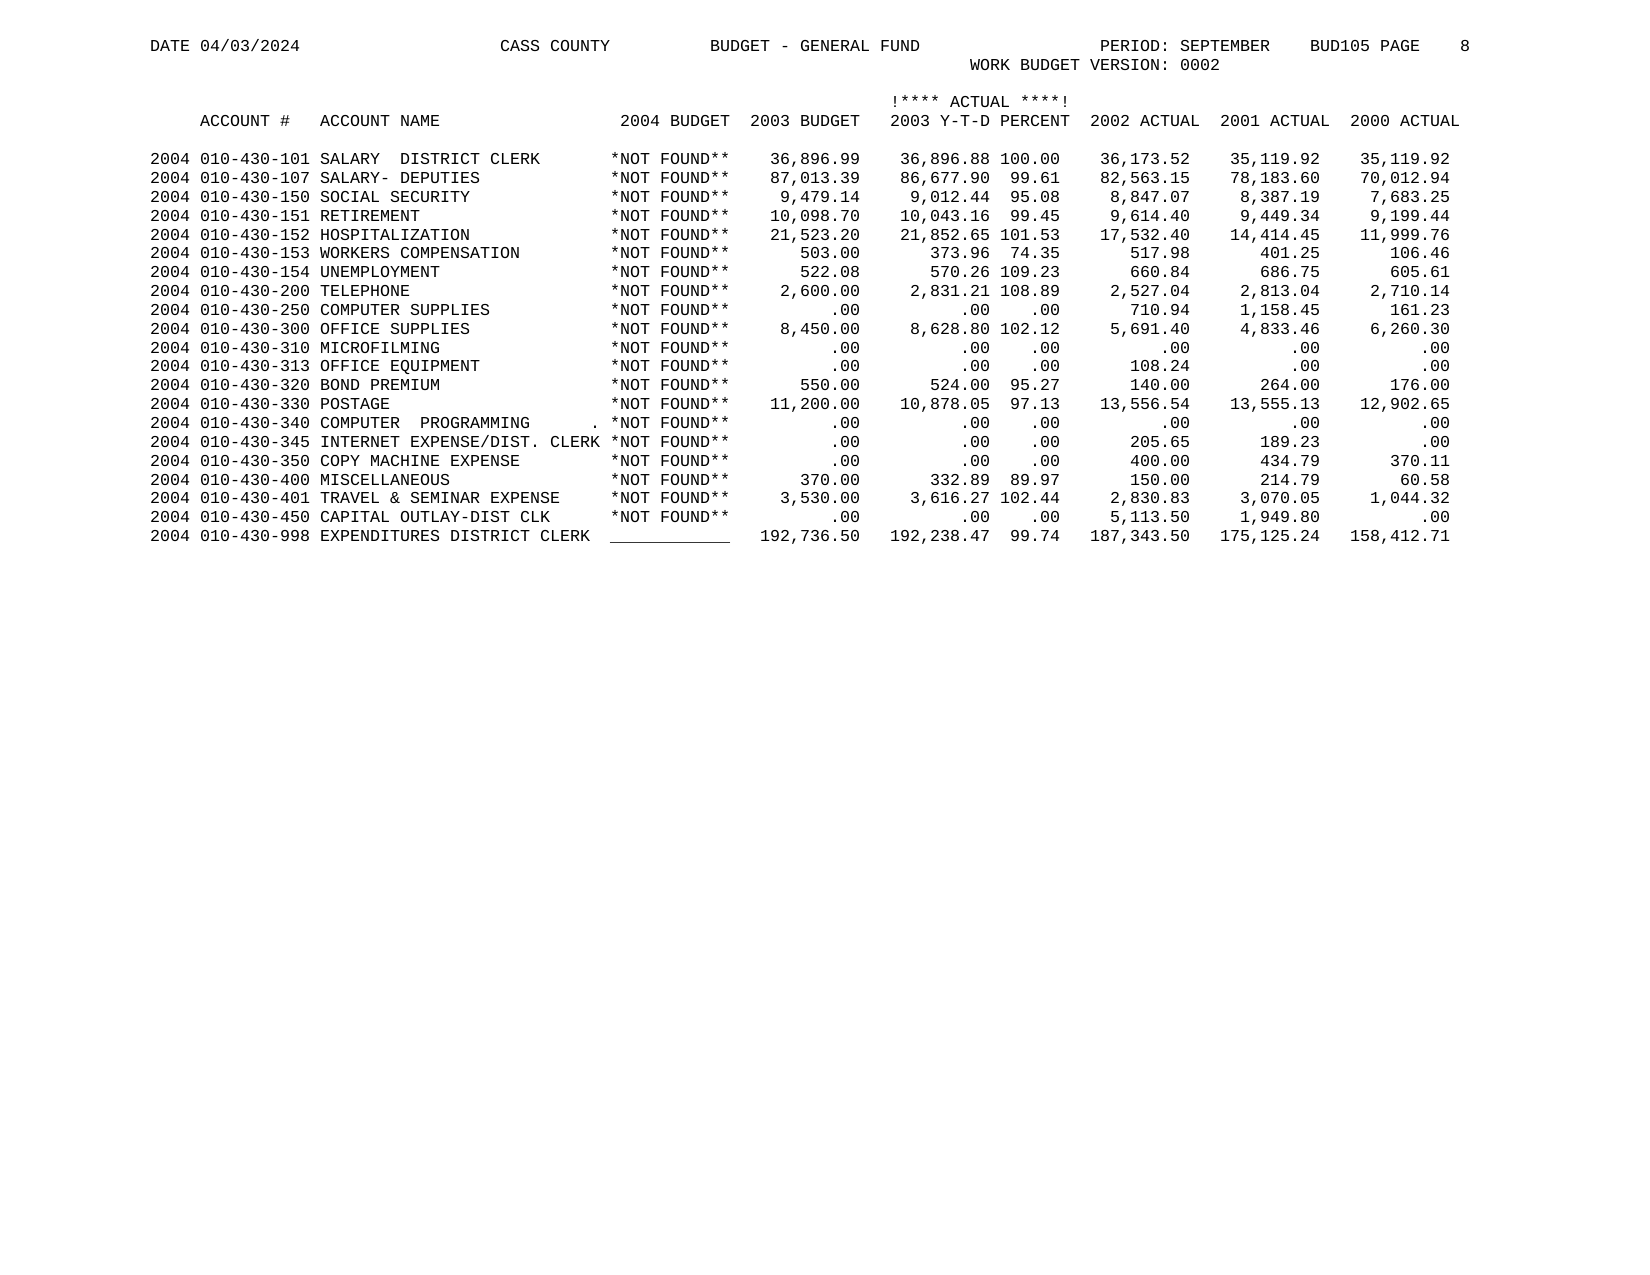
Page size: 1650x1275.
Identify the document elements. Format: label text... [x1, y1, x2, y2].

text 2004 010-430-152 HOSPITALIZATION *NOT FOUND** 21,523.20 21,852.65 101.53 17,532.40 14,414.45 11,999.76 [150, 226, 1500, 245]
text 2004 010-430-200 TELEPHONE *NOT FOUND** 2,600.00 2,831.21 108.89 2,527.04 2,813.04 2,710.14 [150, 283, 1500, 301]
text 2004 010-430-330 POSTAGE *NOT FOUND** 11,200.00 10,878.05 97.13 13,556.54 13,555.13 12,902.65 [150, 396, 1500, 414]
text 2004 010-430-345 INTERNET EXPENSE/DIST. CLERK *NOT FOUND** .00 .00 .00 205.65 189.23 .00 [150, 433, 1500, 452]
text 2004 010-430-310 MICROFILMING *NOT FOUND** .00 .00 .00 .00 .00 .00 [150, 339, 1500, 358]
text 2004 010-430-150 SOCIAL SECURITY *NOT FOUND** 9,479.14 9,012.44 95.08 8,847.07 8,387.19 7,683.25 [150, 188, 1500, 207]
text 2004 010-430-998 EXPENDITURES DISTRICT CLERK ____________ 192,736.50 192,238.47 99.74 187,343.50 175,125.24 158,412.71 [150, 528, 1500, 547]
text ACCOUNT # ACCOUNT NAME 2004 BUDGET 2003 BUDGET 2003 Y-T-D PERCENT 2002 ACTUAL 2001 ACTUAL 2000 ACTUAL [150, 113, 1500, 132]
text 2004 010-430-313 OFFICE EQUIPMENT *NOT FOUND** .00 .00 .00 108.24 .00 .00 [150, 358, 1500, 377]
text 2004 010-430-154 UNEMPLOYMENT *NOT FOUND** 522.08 570.26 109.23 660.84 686.75 605.61 [150, 264, 1500, 283]
text 2004 010-430-107 SALARY- DEPUTIES *NOT FOUND** 87,013.39 86,677.90 99.61 82,563.15 78,183.60 70,012.94 [150, 169, 1500, 188]
text 2004 010-430-320 BOND PREMIUM *NOT FOUND** 550.00 524.00 95.27 140.00 264.00 176.00 [150, 377, 1500, 396]
text !**** ACTUAL ****! [150, 94, 1500, 113]
text 2004 010-430-153 WORKERS COMPENSATION *NOT FOUND** 503.00 373.96 74.35 517.98 401.25 106.46 [150, 245, 1500, 264]
text 2004 010-430-101 SALARY DISTRICT CLERK *NOT FOUND** 36,896.99 36,896.88 100.00 36,173.52 35,119.92 35,119.92 [150, 151, 1500, 169]
text 2004 010-430-350 COPY MACHINE EXPENSE *NOT FOUND** .00 .00 .00 400.00 434.79 370.11 [150, 452, 1500, 471]
text 2004 010-430-450 CAPITAL OUTLAY-DIST CLK *NOT FOUND** .00 .00 .00 5,113.50 1,949.80 .00 [150, 509, 1500, 528]
text 2004 010-430-401 TRAVEL & SEMINAR EXPENSE *NOT FOUND** 3,530.00 3,616.27 102.44 2,830.83 3,070.05 1,044.32 [150, 490, 1500, 509]
text DATE 04/03/2024 CASS COUNTY BUDGET - GENERAL FUND PERIOD: SEPTEMBER BUD105 PAGE 8 [150, 37, 1500, 56]
text 2004 010-430-250 COMPUTER SUPPLIES *NOT FOUND** .00 .00 .00 710.94 1,158.45 161.23 [150, 301, 1500, 320]
text 2004 010-430-300 OFFICE SUPPLIES *NOT FOUND** 8,450.00 8,628.80 102.12 5,691.40 4,833.46 6,260.30 [150, 320, 1500, 339]
text 2004 010-430-400 MISCELLANEOUS *NOT FOUND** 370.00 332.89 89.97 150.00 214.79 60.58 [150, 471, 1500, 490]
text 2004 010-430-151 RETIREMENT *NOT FOUND** 10,098.70 10,043.16 99.45 9,614.40 9,449.34 9,199.44 [150, 207, 1500, 226]
text 2004 010-430-340 COMPUTER PROGRAMMING . *NOT FOUND** .00 .00 .00 .00 .00 .00 [150, 414, 1500, 433]
text WORK BUDGET VERSION: 0002 [150, 56, 1500, 75]
